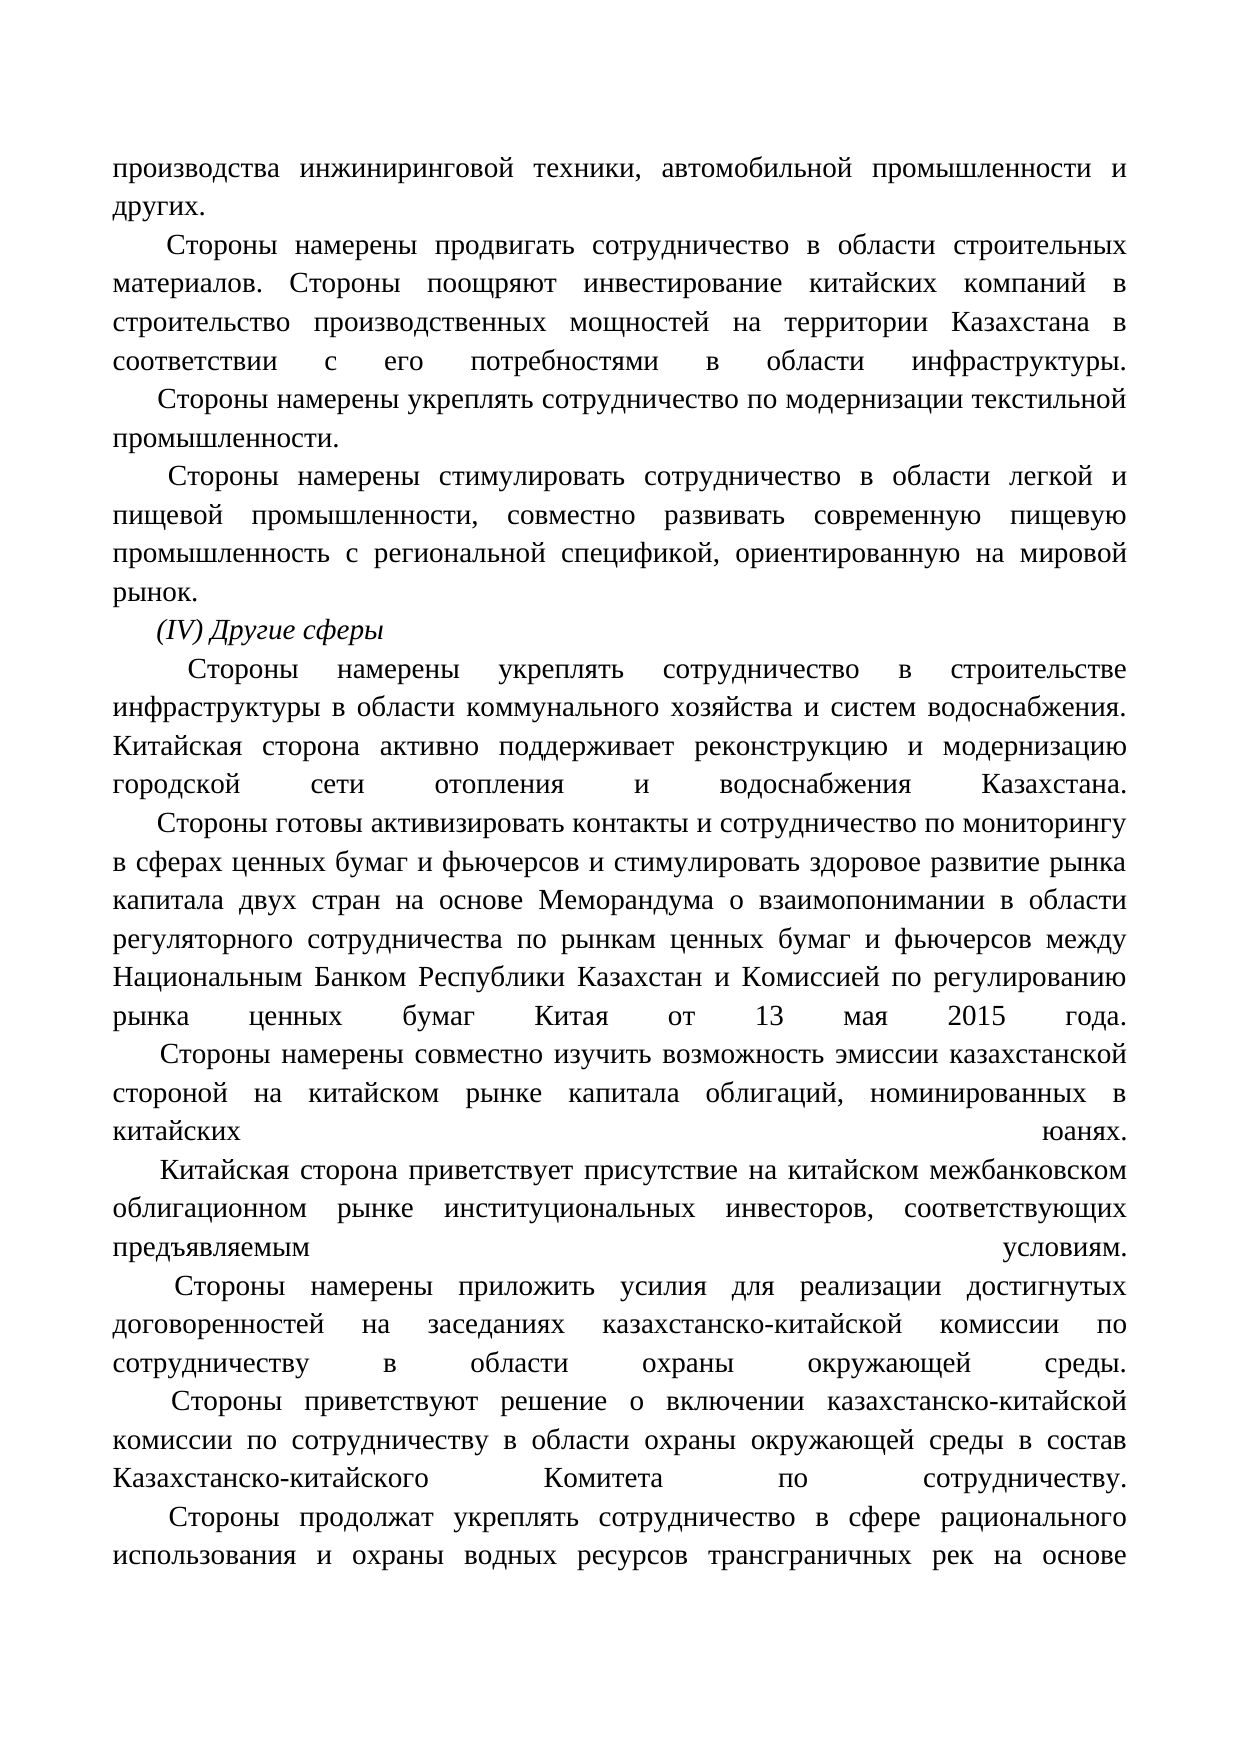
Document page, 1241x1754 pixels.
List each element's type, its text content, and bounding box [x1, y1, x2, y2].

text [112, 651, 1128, 1571]
text (IV) Другие сферы [112, 612, 1128, 646]
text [112, 150, 1128, 607]
